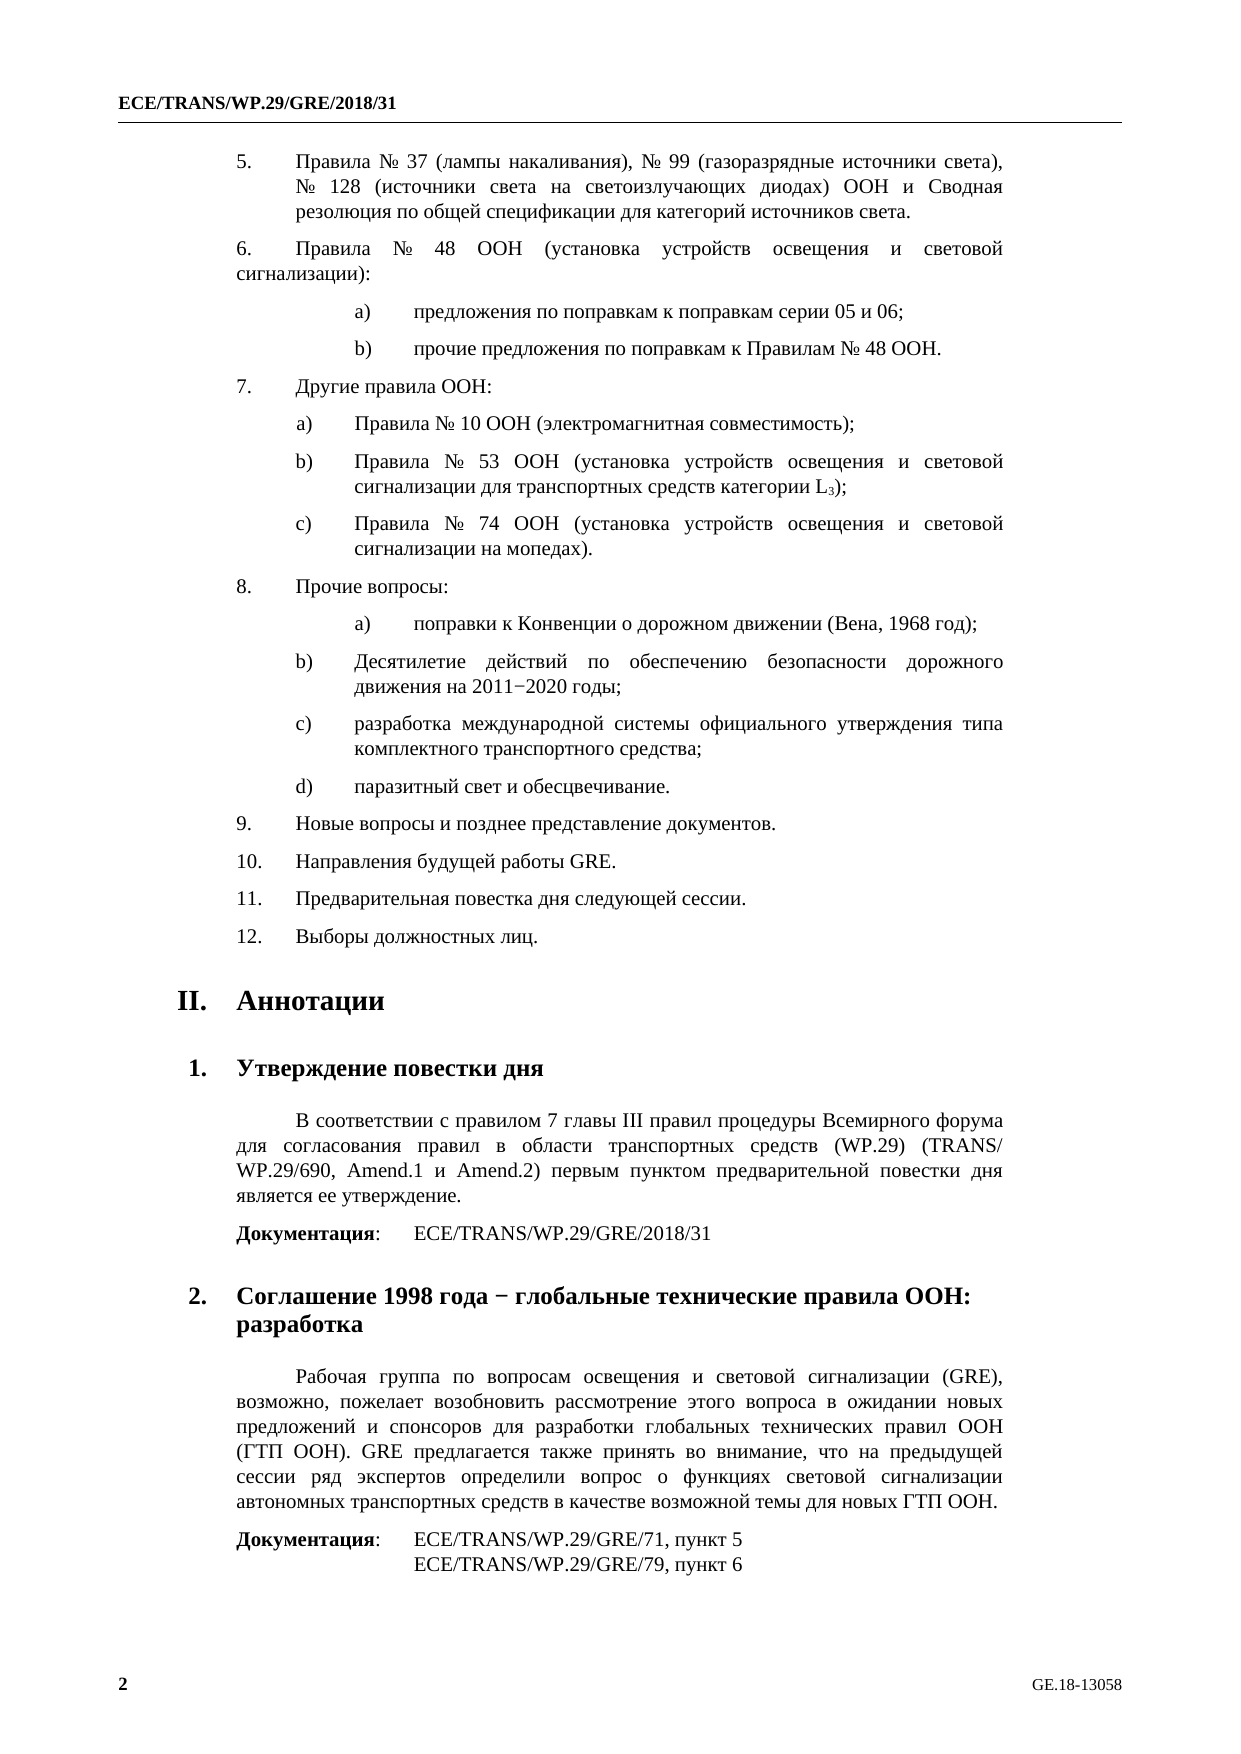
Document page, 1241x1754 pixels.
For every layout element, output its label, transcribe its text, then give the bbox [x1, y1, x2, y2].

text 12. Выборы должностных лиц. [236, 923, 1004, 948]
text 5. Правила № 37 (лампы накаливания), № 99 (газоразрядные источники света), № 128 (источники света на светоизлучающих диодах) ООН и Сводная резолюция по общей спецификации для категорий источников света. [236, 148, 1004, 223]
text b) Правила № 53 ООН (установка устройств освещения и световой сигнализации для транспортных средств категории L3); [295, 448, 1004, 498]
text Документация: ECE/TRANS/WP.29/GRE/71, пункт 5 [236, 1526, 1004, 1551]
text 11. Предварительная повестка дня следующей сессии. [236, 885, 1004, 910]
text II. Aннотации [118, 985, 1004, 1016]
text Рабочая группа по вопросам освещения и световой сигнализации (GRE), возможно, пожелает возобновить рассмотрение этого вопроса в ожидании новых предложений и спонсоров для разработки глобальных технических правил ООН (ГТП ООН). GRE предлагается также принять во внимание, что на предыдущей сессии ряд экспертов определили вопрос о функциях световой сигнализации автономных транспортных средств в качестве возможной темы для новых ГТП ООН. [236, 1363, 1004, 1513]
text 10. Направления будущей работы GRE. [236, 848, 1004, 873]
text d) паразитный свет и обесцвечивание. [295, 773, 1004, 798]
text В соответствии с правилом 7 главы III правил процедуры Всемирного форума для согласования правил в области транспортных средств (WP.29) (TRANS/ WP.29/690, Amend.1 и Amend.2) первым пунктом предварительной повестки дня является ее утверждение. [236, 1107, 1004, 1207]
text a) Правила № 10 ООН (электромагнитная совместимость); [296, 410, 1004, 435]
text 1. Утверждение повестки дня [118, 1054, 1004, 1082]
text b) прочие предложения по поправкам к Правилам № 48 ООН. [236, 335, 1004, 360]
text Документация: ECE/TRANS/WP.29/GRE/2018/31 [236, 1219, 1004, 1244]
text a) поправки к Конвенции о дорожном движении (Вена, 1968 год); [236, 610, 1004, 635]
text 8. Прочие вопросы: [236, 573, 1004, 598]
text 9. Новые вопросы и позднее представление документов. [236, 810, 1004, 835]
text 7. Другие правила ООН: [236, 373, 1004, 398]
text с) Правила № 74 ООН (установка устройств освещения и световой сигнализации на мопедах). [295, 510, 1004, 560]
text с) разработка международной системы официального утверждения типа комплектного транспортного средства; [295, 710, 1004, 760]
text 2. Соглашение 1998 года − глобальные технические правила ООН: разработка [118, 1282, 1004, 1338]
text b) Десятилетие действий по обеспечению безопасности дорожного движения на 2011−2020 годы; [295, 648, 1004, 698]
text 6. Правила № 48 ООН (установка устройств освещения и световой сигнализации): [236, 235, 1004, 285]
text a) предложения по поправкам к поправкам серии 05 и 06; [236, 298, 1004, 323]
text ECE/TRANS/WP.29/GRE/79, пункт 6 [354, 1551, 1004, 1576]
